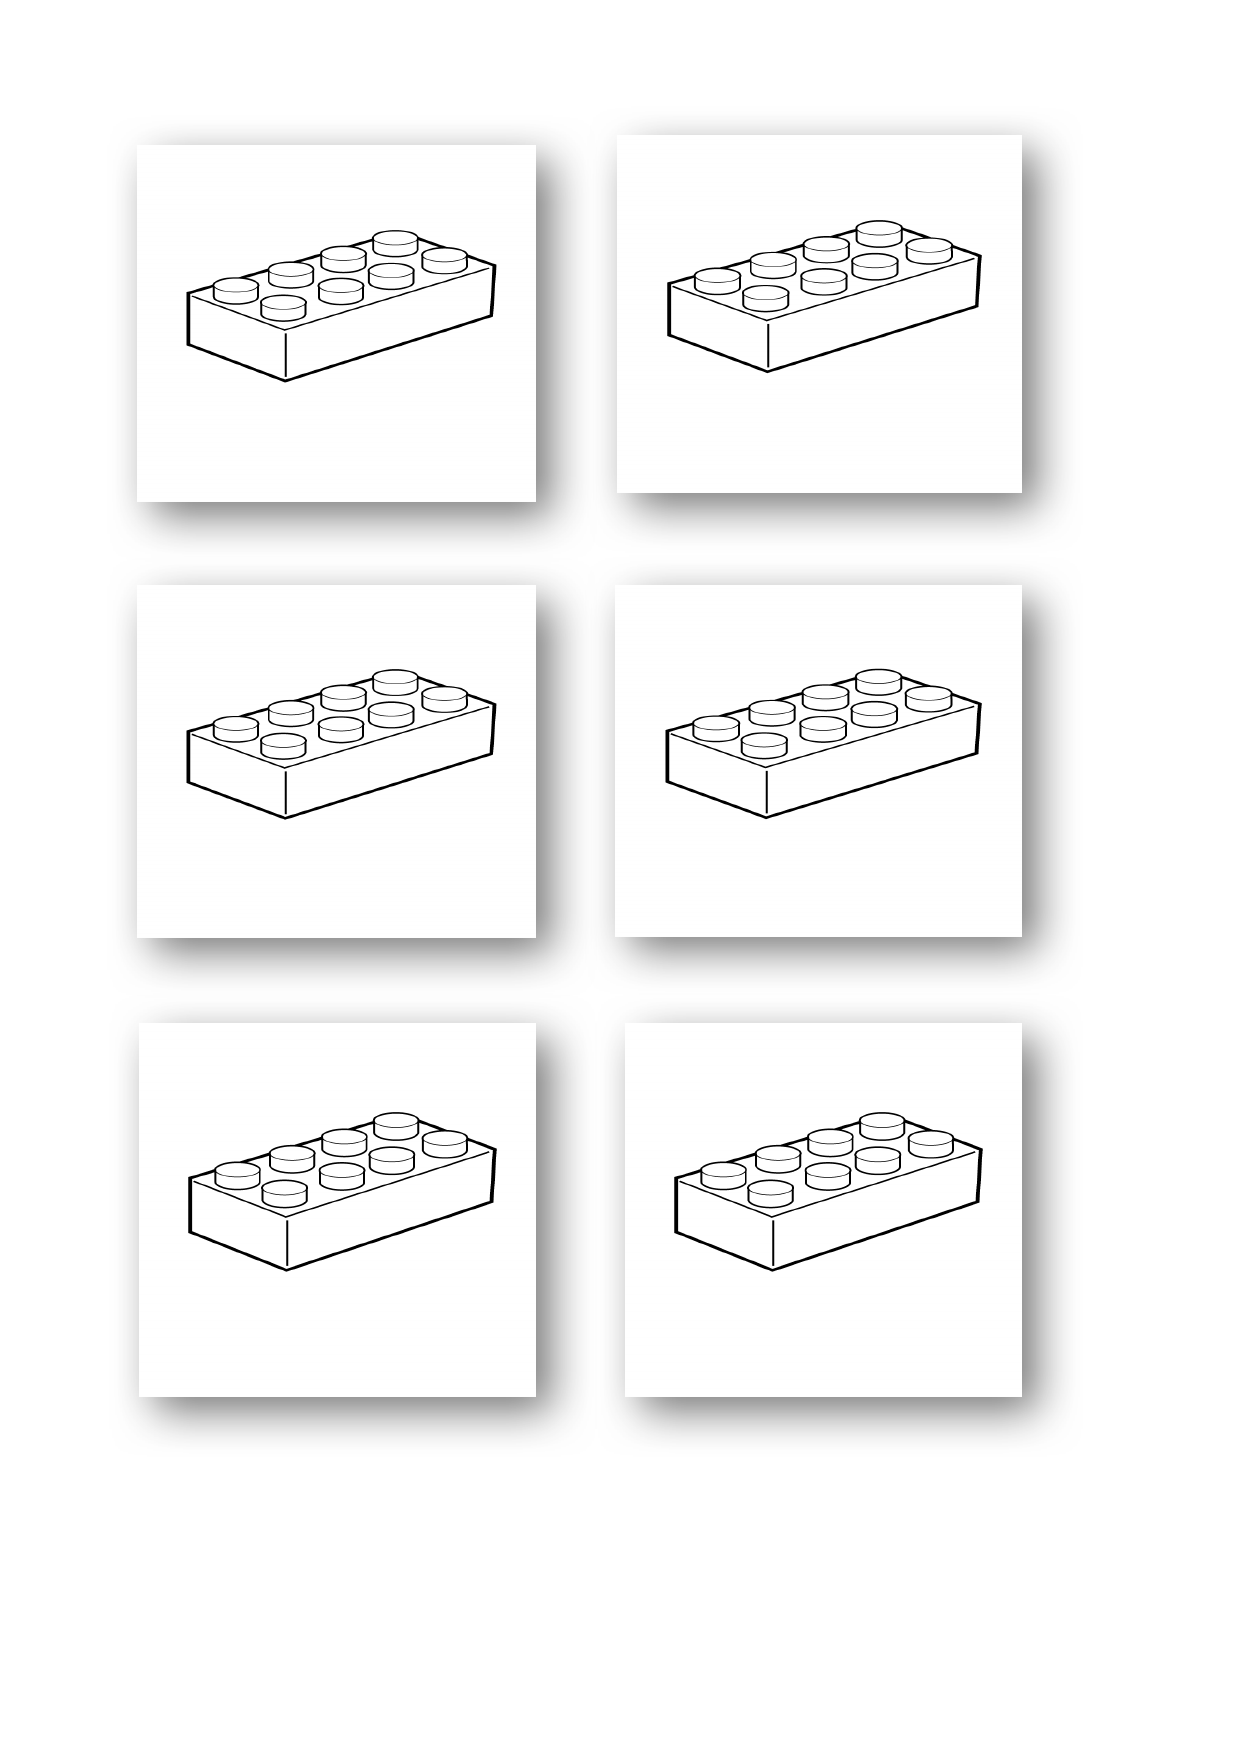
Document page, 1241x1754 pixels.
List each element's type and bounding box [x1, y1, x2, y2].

picture [137, 585, 536, 938]
picture [625, 1023, 1022, 1397]
picture [137, 145, 536, 502]
picture [615, 585, 1022, 937]
picture [617, 135, 1022, 493]
picture [139, 1023, 536, 1397]
